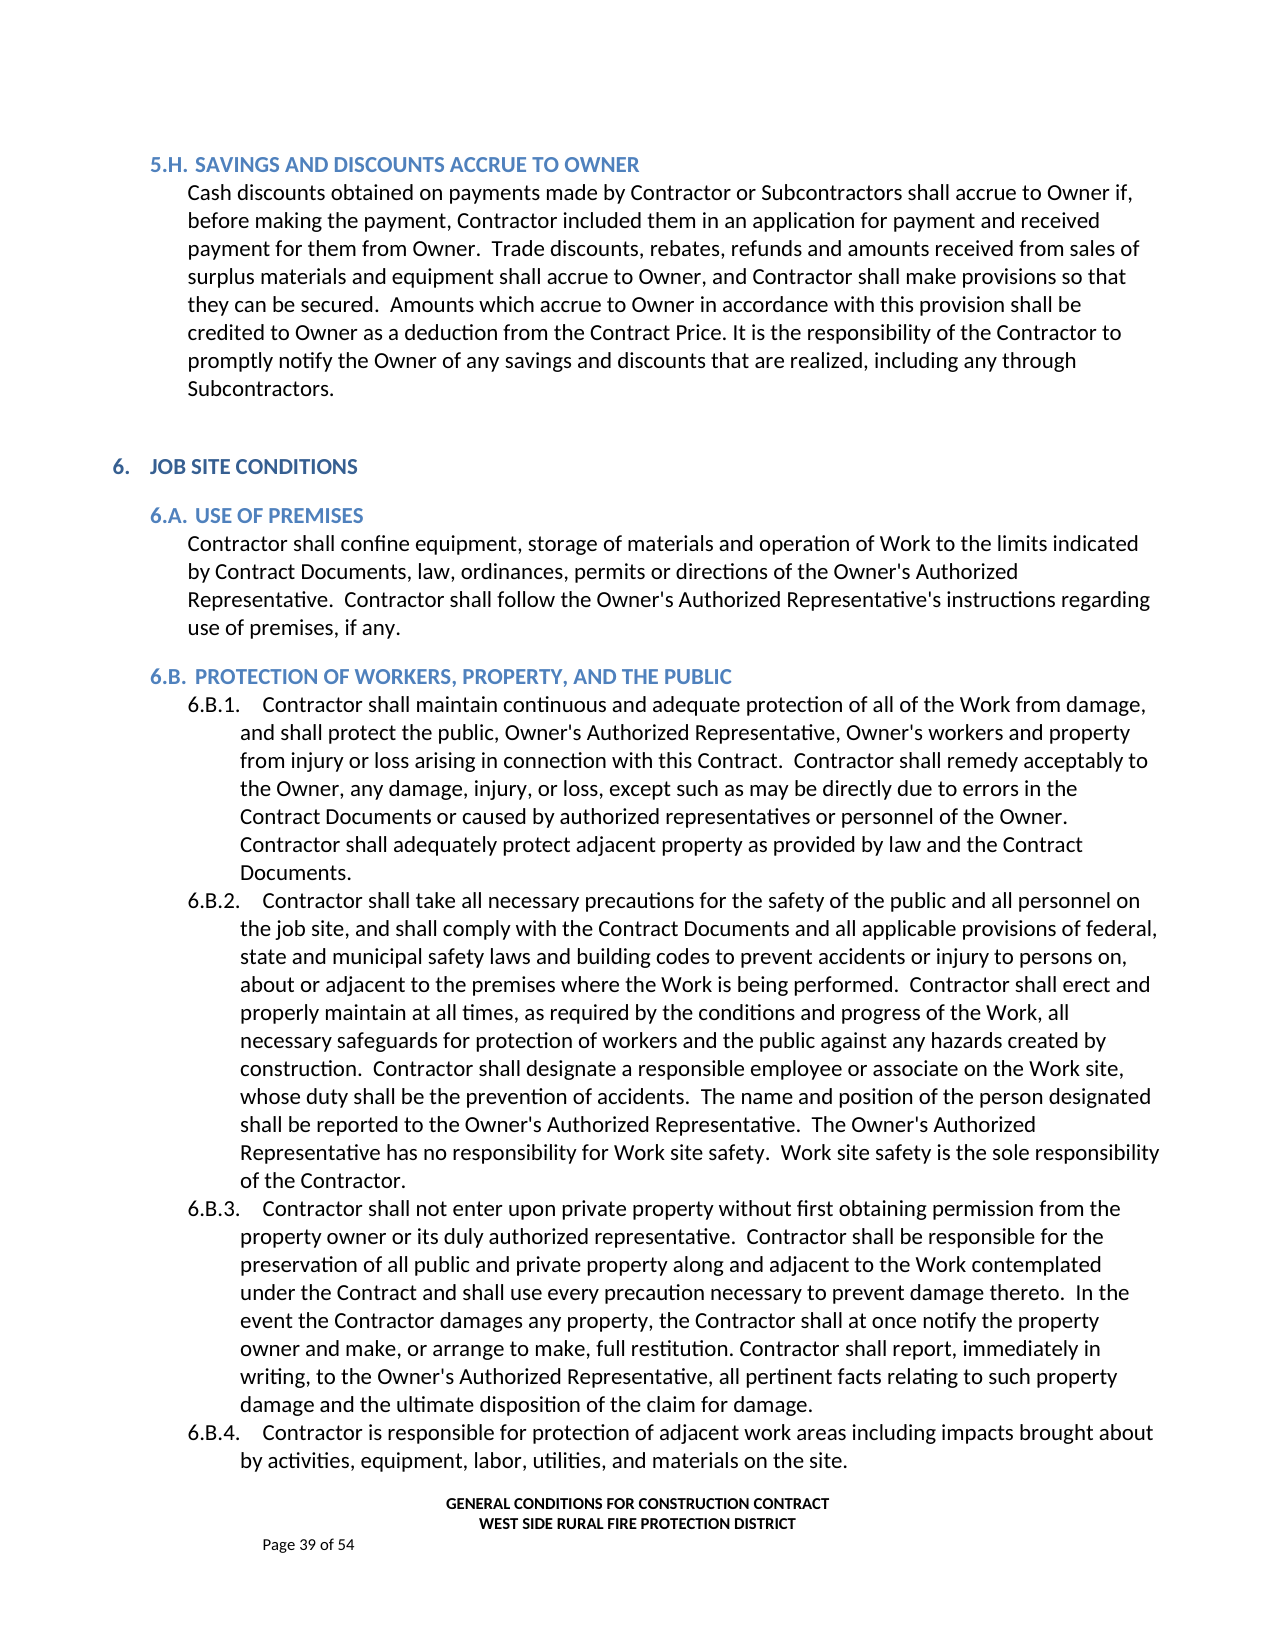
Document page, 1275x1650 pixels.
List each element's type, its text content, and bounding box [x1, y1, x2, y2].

list Contractor shall take all necessary precautions for the safety of the public and all personnel on the job site, and shall comply with the Contract Documents and all applicable provisions of federal, state and municipal safety laws and building codes to prevent accidents or injury to persons on, about or adjacent to the premises where the Work is being performed. Contractor shall erect and properly maintain at all times, as required by the conditions and progress of the Work, all necessary safeguards for protection of workers and the public against any hazards created by construction. Contractor shall designate a responsible employee or associate on the Work site, whose duty shall be the prevention of accidents. The name and position of the person designated shall be reported to the Owner's Authorized Representative. The Owner's Authorized Representative has no responsibility for Work site safety. Work site safety is the sole responsibility of the Contractor. [187, 886, 1162, 1194]
text Cash discounts obtained on payments made by Contractor or Subcontractors shall accrue to Owner if, before making the payment, Contractor included them in an application for payment and received payment for them from Owner. Trade discounts, rebates, refunds and amounts received from sales of surplus materials and equipment shall accrue to Owner, and Contractor shall make provisions so that they can be secured. Amounts which accrue to Owner in accordance with this provision shall be credited to Owner as a deduction from the Contract Price. It is the responsibility of the Contractor to promptly notify the Owner of any savings and discounts that are realized, including any through Subcontractors. [187, 178, 1162, 402]
subtitle JOB SITE CONDITIONS [112, 452, 1162, 480]
subtitle USE OF PREMISES [150, 501, 1162, 529]
text Contractor shall confine equipment, storage of materials and operation of Work to the limits indicated by Contract Documents, law, ordinances, permits or directions of the Owner's Authorized Representative. Contractor shall follow the Owner's Authorized Representative's instructions regarding use of premises, if any. [187, 529, 1162, 641]
subtitle SAVINGS AND DISCOUNTS ACCRUE TO OWNER [150, 150, 1162, 178]
list Contractor shall maintain continuous and adequate protection of all of the Work from damage, and shall protect the public, Owner's Authorized Representative, Owner's workers and property from injury or loss arising in connection with this Contract. Contractor shall remedy acceptably to the Owner, any damage, injury, or loss, except such as may be directly due to errors in the Contract Documents or caused by authorized representatives or personnel of the Owner. Contractor shall adequately protect adjacent property as provided by law and the Contract Documents. [187, 690, 1162, 886]
list Contractor is responsible for protection of adjacent work areas including impacts brought about by activities, equipment, labor, utilities, and materials on the site. [187, 1418, 1162, 1474]
subtitle PROTECTION OF WORKERS, PROPERTY, AND THE PUBLIC [150, 662, 1162, 690]
list Contractor shall not enter upon private property without first obtaining permission from the property owner or its duly authorized representative. Contractor shall be responsible for the preservation of all public and private property along and adjacent to the Work contemplated under the Contract and shall use every precaution necessary to prevent damage thereto. In the event the Contractor damages any property, the Contractor shall at once notify the property owner and make, or arrange to make, full restitution. Contractor shall report, immediately in writing, to the Owner's Authorized Representative, all pertinent facts relating to such property damage and the ultimate disposition of the claim for damage. [187, 1194, 1162, 1418]
